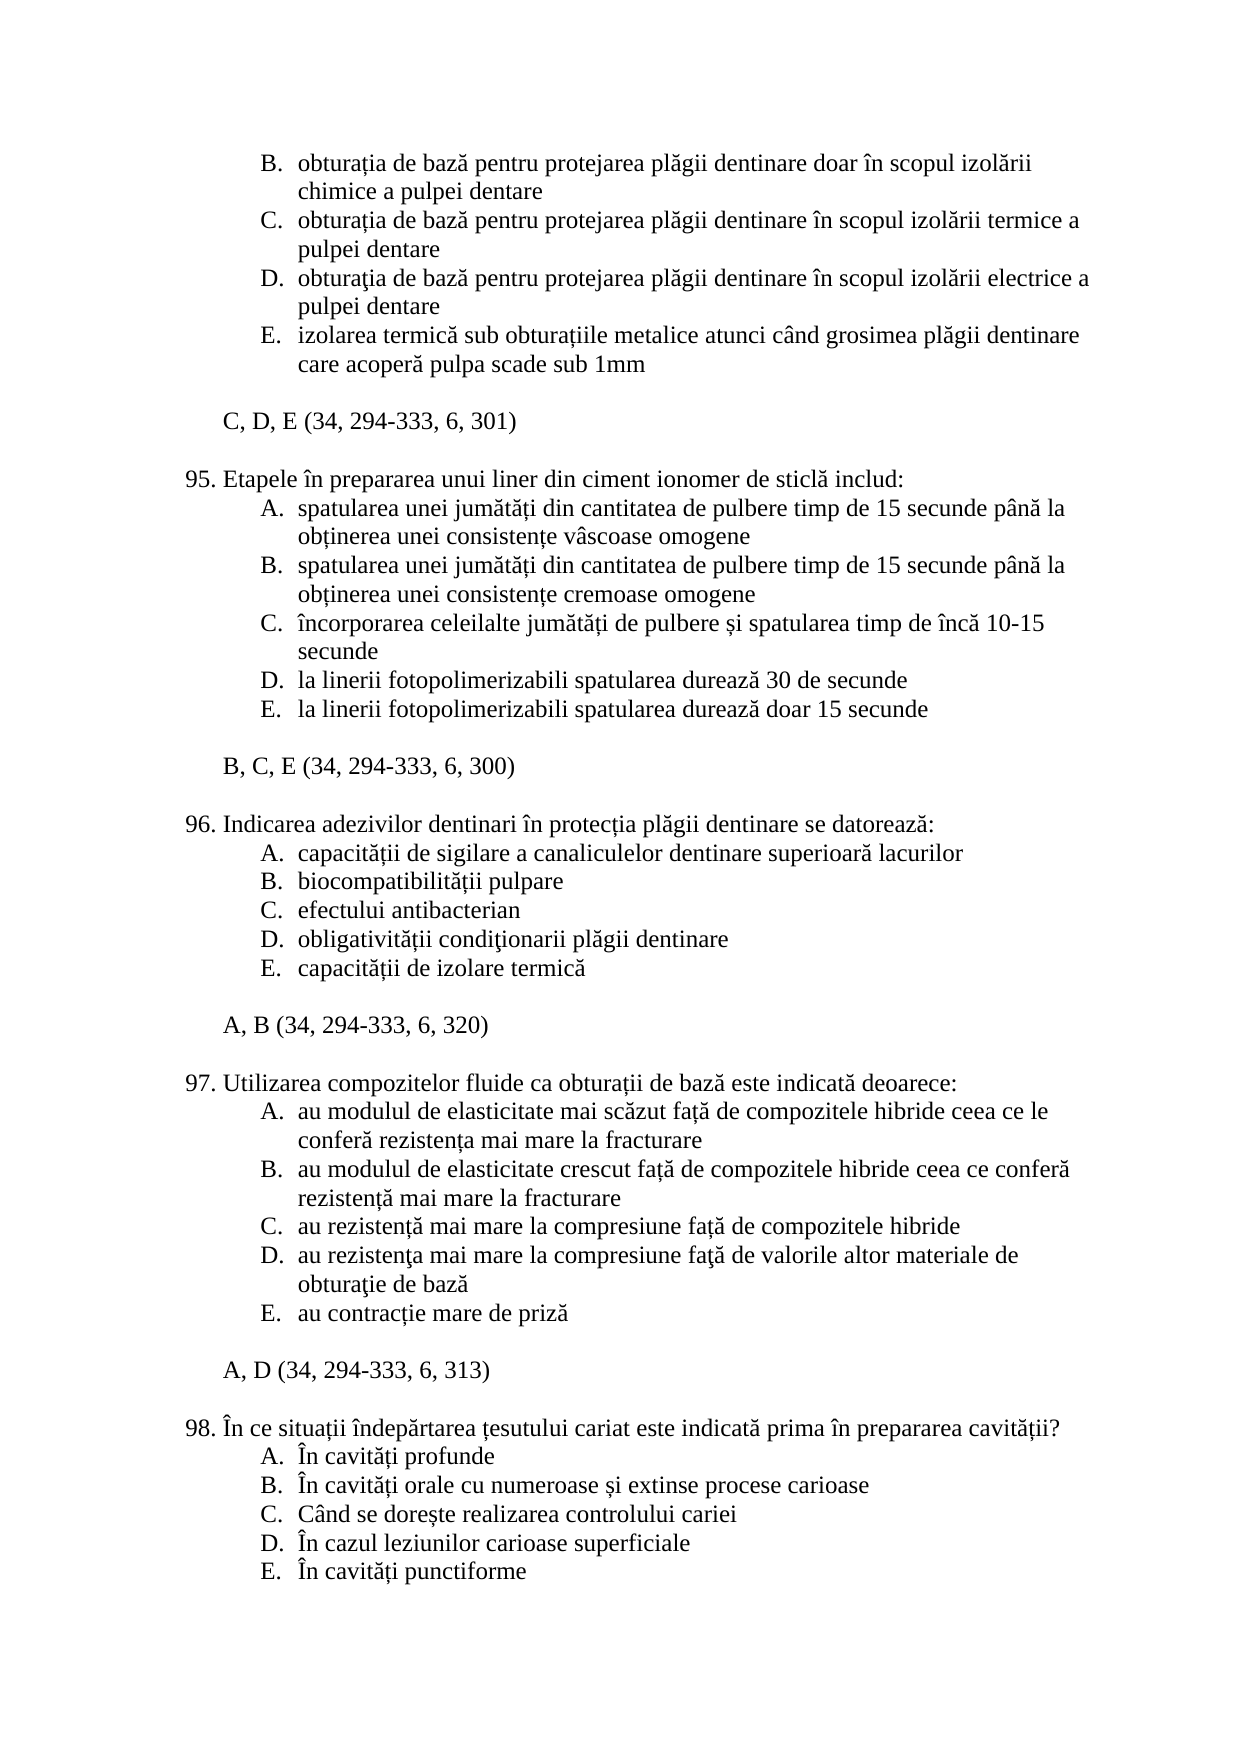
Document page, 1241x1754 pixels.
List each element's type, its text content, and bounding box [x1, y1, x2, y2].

list la linerii fotopolimerizabili spatularea durează doar 15 secunde [260, 694, 1093, 723]
list au modulul de elasticitate mai scăzut față de compozitele hibride ceea ce le conferă rezistența mai mare la fracturare [260, 1096, 1093, 1154]
list Indicarea adezivilor dentinari în protecția plăgii dentinare se datorează: [185, 809, 1093, 838]
list izolarea termică sub obturațiile metalice atunci când grosimea plăgii dentinare care acoperă pulpa scade sub 1mm [260, 320, 1093, 378]
list În ce situații îndepărtarea țesutului cariat este indicată prima în prepararea cavității? [185, 1413, 1093, 1441]
list În cavități orale cu numeroase și extinse procese carioase [260, 1470, 1093, 1499]
list Utilizarea compozitelor fluide ca obturații de bază este indicată deoarece: [185, 1068, 1093, 1096]
list obturația de bază pentru protejarea plăgii dentinare doar în scopul izolării chimice a pulpei dentare [260, 148, 1093, 205]
list au modulul de elasticitate crescut față de compozitele hibride ceea ce conferă rezistență mai mare la fracturare [260, 1154, 1093, 1211]
list obturația de bază pentru protejarea plăgii dentinare în scopul izolării termice a pulpei dentare [260, 205, 1093, 263]
list Etapele în prepararea unui liner din ciment ionomer de sticlă includ: [185, 464, 1093, 493]
list spatularea unei jumătăți din cantitatea de pulbere timp de 15 secunde până la obținerea unei consistențe cremoase omogene [260, 550, 1093, 608]
list A, B (34, 294-333, 6, 320) [223, 1010, 1093, 1039]
list au contracție mare de priză [260, 1298, 1093, 1326]
list În cavități profunde [260, 1441, 1093, 1470]
list spatularea unei jumătăți din cantitatea de pulbere timp de 15 secunde până la obținerea unei consistențe vâscoase omogene [260, 493, 1093, 550]
list biocompatibilității pulpare [260, 866, 1093, 895]
list la linerii fotopolimerizabili spatularea durează 30 de secunde [260, 665, 1093, 694]
list încorporarea celeilalte jumătăți de pulbere și spatularea timp de încă 10-15 secunde [260, 608, 1093, 665]
list obturaţia de bază pentru protejarea plăgii dentinare în scopul izolării electrice a pulpei dentare [260, 263, 1093, 320]
list În cavități punctiforme [260, 1556, 1093, 1585]
list au rezistenţa mai mare la compresiune faţă de valorile altor materiale de obturaţie de bază [260, 1240, 1093, 1298]
list B, C, E (34, 294-333, 6, 300) [223, 751, 1093, 780]
list În cazul leziunilor carioase superficiale [260, 1528, 1093, 1556]
list A, D (34, 294-333, 6, 313) [223, 1355, 1093, 1384]
list obligativității condiţionarii plăgii dentinare [260, 924, 1093, 953]
list au rezistență mai mare la compresiune față de compozitele hibride [260, 1211, 1093, 1240]
list Când se dorește realizarea controlului cariei [260, 1499, 1093, 1528]
list capacității de sigilare a canaliculelor dentinare superioară lacurilor [260, 838, 1093, 866]
list C, D, E (34, 294-333, 6, 301) [223, 406, 1093, 435]
list efectului antibacterian [260, 895, 1093, 924]
list capacității de izolare termică [260, 953, 1093, 981]
